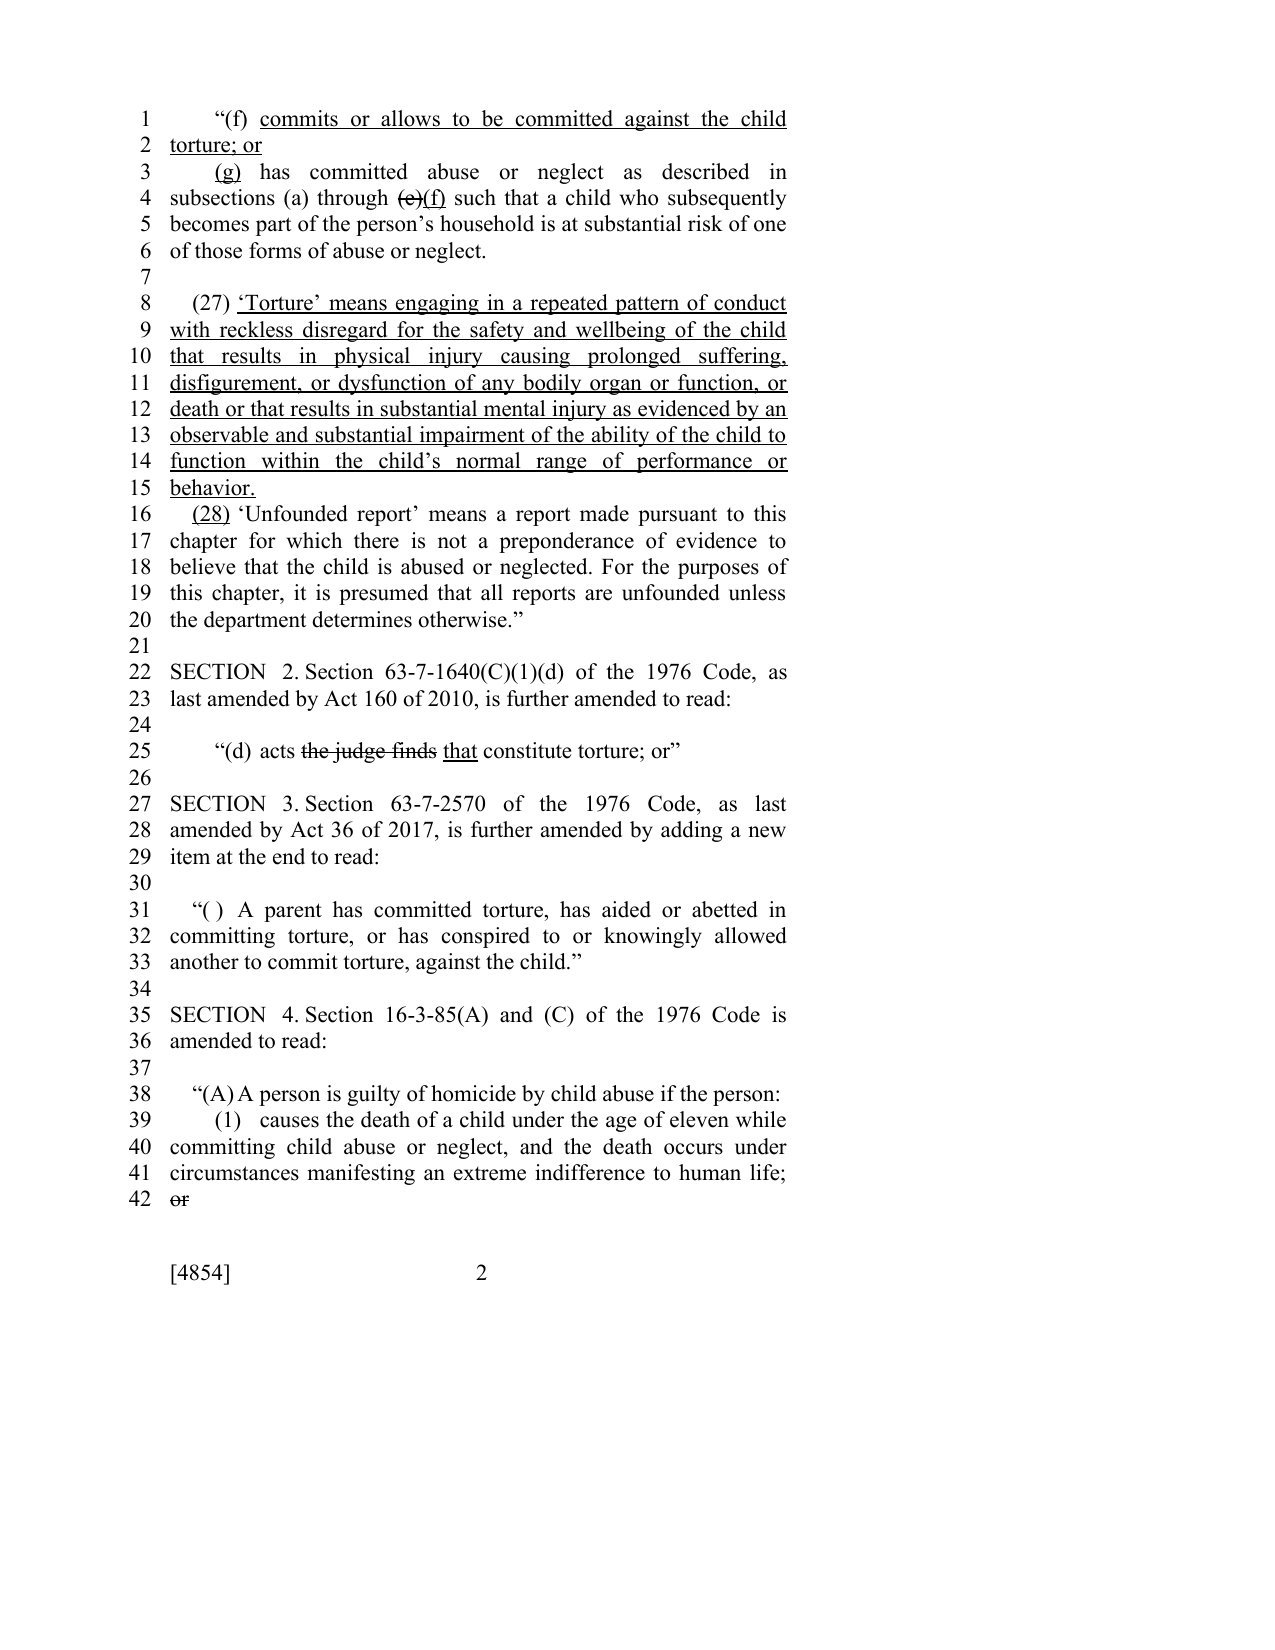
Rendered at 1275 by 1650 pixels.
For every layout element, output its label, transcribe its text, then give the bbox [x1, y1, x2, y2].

text “(d) acts the judge finds that constitute torture; or” [169, 737, 787, 764]
text (27) ‘Torture’ means engaging in a repeated pattern of conduct with reckless disregard for the safety and wellbeing of the child that results in physical injury causing prolonged suffering, disfigurement, or dysfunction of any bodily organ or function, or death or that results in substantial mental injury as evidenced by an observable and substantial impairment of the ability of the child to function within the child’s normal range of performance or behavior. [169, 289, 787, 339]
text (28) ‘Unfounded report’ means a report made pursuant to this chapter for which there is not a preponderance of evidence to believe that the child is abused or neglected. For the purposes of this chapter, it is presumed that all reports are unfounded unless the department determines otherwise.” [169, 500, 787, 632]
text (g) has committed abuse or neglect as described in subsections (a) through (e)(f) such that a child who subsequently becomes part of the person’s household is at substantial risk of one of those forms of abuse or neglect. [169, 158, 787, 263]
text (1) causes the death of a child under the age of eleven while committing child abuse or neglect, and the death occurs under circumstances manifesting an extreme indifference to human life; or [169, 1106, 787, 1212]
text “(A) A person is guilty of homicide by child abuse if the person: [169, 1080, 787, 1106]
text SECTION 3. Section 63-7-2570 of the 1976 Code, as last amended by Act 36 of 2017, is further amended by adding a new item at the end to read: [169, 790, 787, 869]
text “(f) commits or allows to be committed against the child torture; or [169, 105, 787, 158]
text “( ) A parent has committed torture, has aided or abetted in committing torture, or has conspired to or knowingly allowed another to commit torture, against the child.” [169, 896, 787, 975]
text SECTION 2. Section 63-7-1640(C)(1)(d) of the 1976 Code, as last amended by Act 160 of 2010, is further amended to read: [169, 658, 787, 711]
text SECTION 4. Section 16-3-85(A) and (C) of the 1976 Code is amended to read: [169, 1001, 787, 1054]
